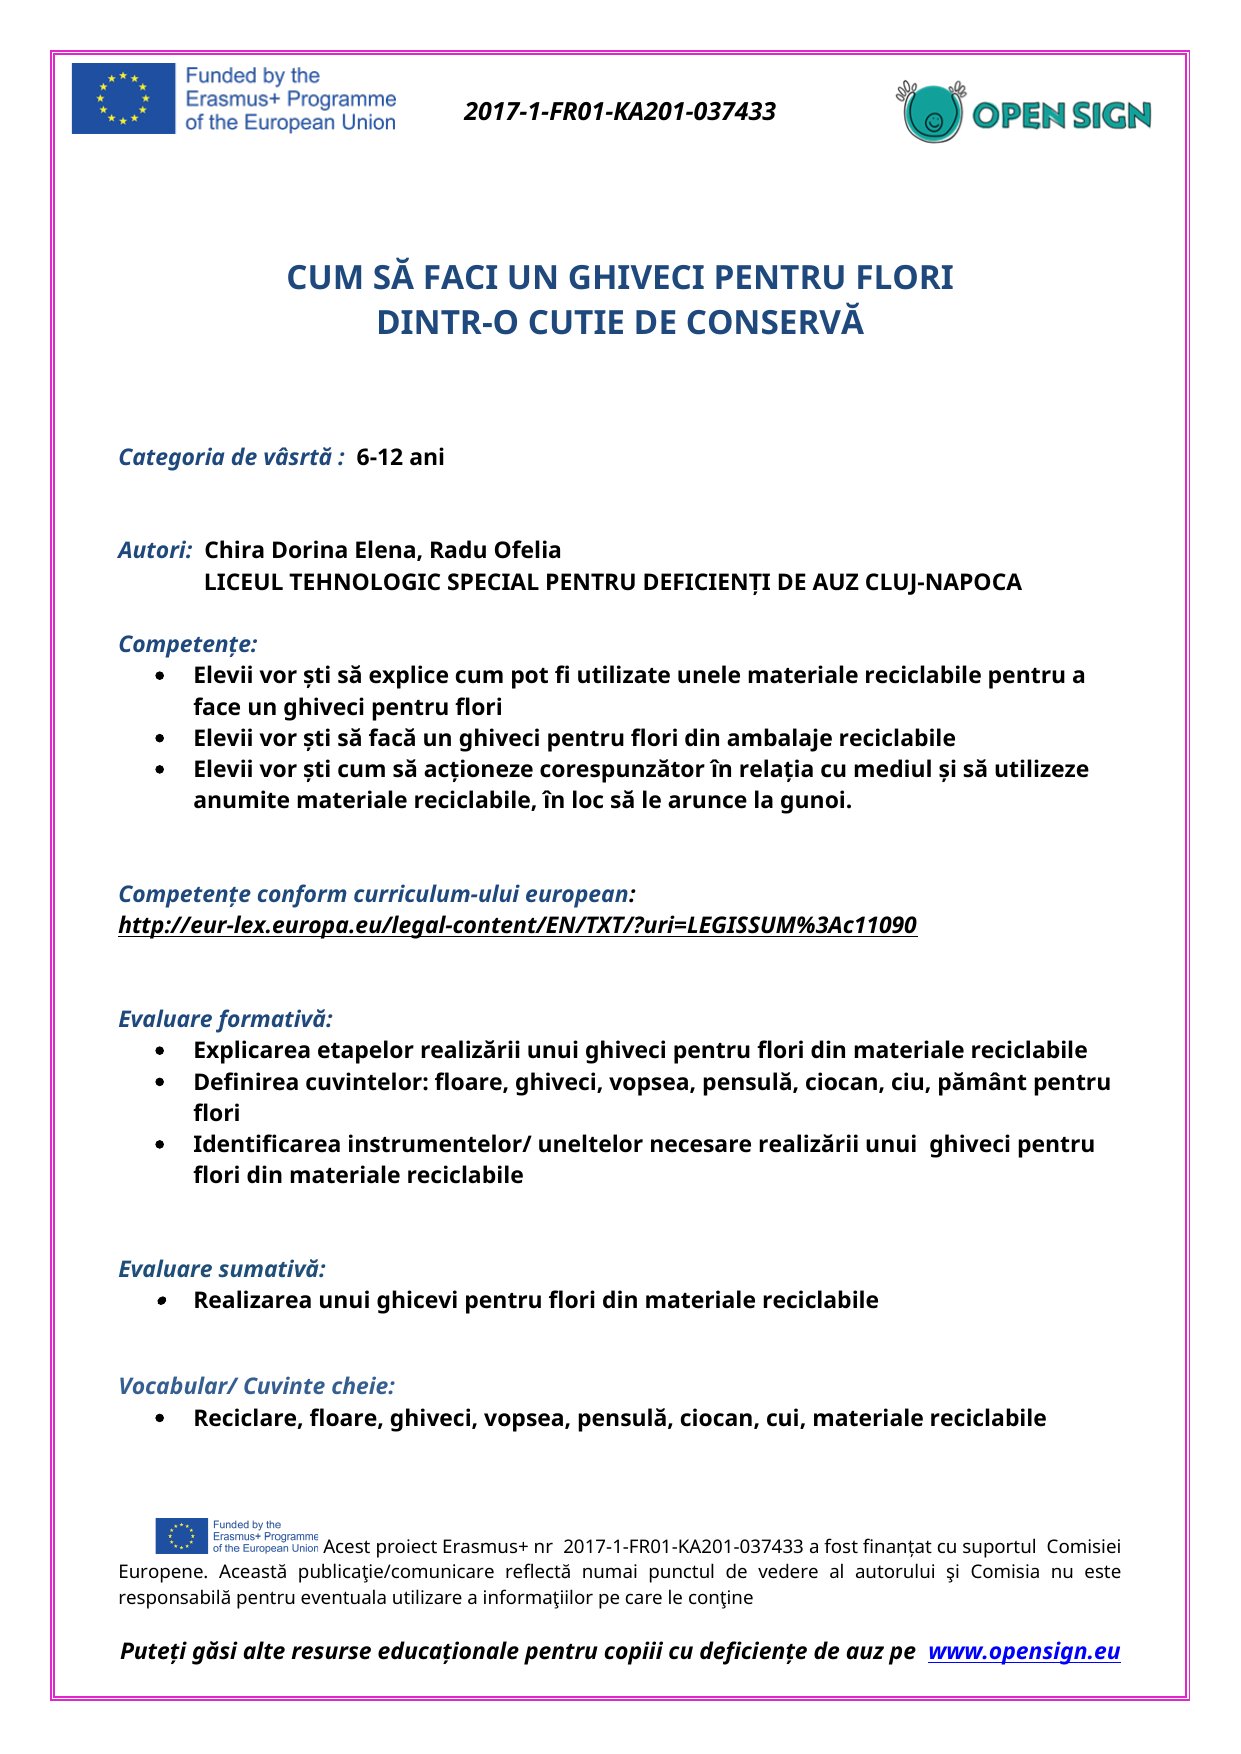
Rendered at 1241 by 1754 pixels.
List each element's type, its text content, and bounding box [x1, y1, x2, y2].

list Definirea cuvintelor: floare, ghiveci, vopsea, pensulă, ciocan, ciu, pământ pentru flori [156, 1065, 1122, 1128]
list Elevii vor ști să explice cum pot fi utilizate unele materiale reciclabile pentru a face un ghiveci pentru flori [156, 659, 1122, 722]
picture [71, 63, 396, 134]
list Identificarea instrumentelor/ uneltelor necesare realizării unui ghiveci pentru flori din materiale reciclabile [156, 1128, 1122, 1190]
text Vocabular/ Cuvinte cheie: [118, 1370, 1122, 1402]
text Evaluare sumativă: [118, 1253, 1122, 1284]
text Competențe: [118, 628, 1122, 659]
text DINTR-O CUTIE DE CONSERVĂ [118, 299, 1122, 344]
list Elevii vor ști să facă un ghiveci pentru flori din ambalaje reciclabile [156, 722, 1122, 753]
picture [155, 1518, 319, 1554]
picture [882, 70, 1180, 158]
list Reciclare, floare, ghiveci, vopsea, pensulă, ciocan, cui, materiale reciclabile [156, 1402, 1122, 1433]
text Categoria de vâsrtă : 6-12 ani [118, 440, 1122, 472]
list Elevii vor ști cum să acționeze corespunzător în relația cu mediul și să utilizeze anumite materiale reciclabile, în loc să le arunce la gunoi. [156, 753, 1122, 815]
text Evaluare formativă: [118, 1003, 1122, 1034]
text http://eur-lex.europa.eu/legal-content/EN/TXT/?uri=LEGISSUM%3Ac11090 [118, 909, 1122, 940]
text LICEUL TEHNOLOGIC SPECIAL PENTRU DEFICIENȚI DE AUZ CLUJ-NAPOCA [118, 565, 1122, 597]
list Explicarea etapelor realizării unui ghiveci pentru flori din materiale reciclabile [156, 1034, 1122, 1065]
text CUM SĂ FACI UN GHIVECI PENTRU FLORI [118, 254, 1122, 299]
text Competențe conform curriculum-ului european: [118, 878, 1122, 909]
list Realizarea unui ghicevi pentru flori din materiale reciclabile [156, 1284, 1122, 1315]
text Autori: Chira Dorina Elena, Radu Ofelia [118, 534, 1122, 565]
